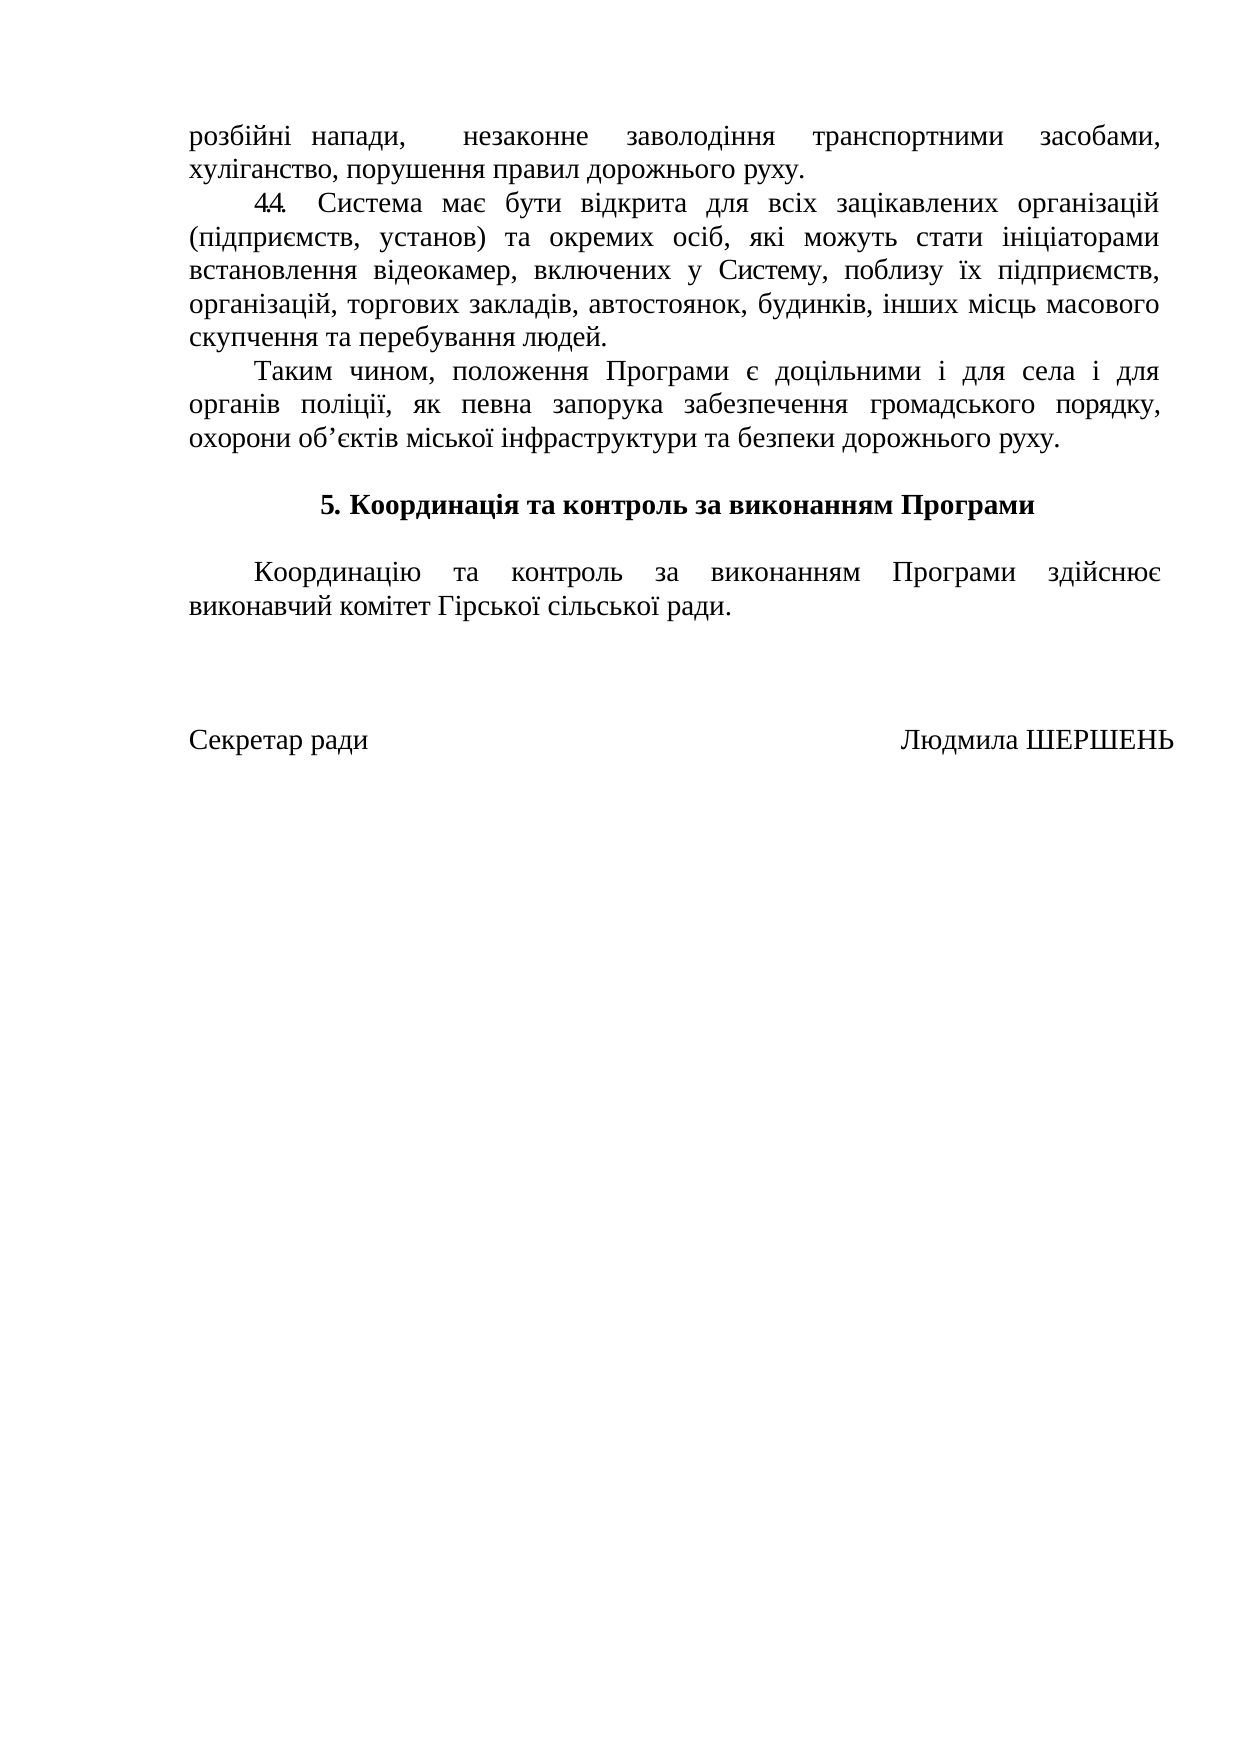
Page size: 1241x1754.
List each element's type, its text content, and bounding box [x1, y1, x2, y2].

text Секретар ради Людмила ШЕРШЕНЬ [189, 722, 1181, 755]
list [189, 118, 1161, 185]
text Таким чином, положення Програми є доцільними і для села і для органів поліції, як певна запорука забезпечення громадського порядку, охорони об’єктів міської інфраструктури та безпеки дорожнього руху. [189, 353, 1161, 453]
text Координацію та контроль за виконанням Програми здійснює виконавчий комітет Гірської сільської ради. [189, 554, 1161, 621]
subtitle Координація та контроль за виконанням Програми [320, 487, 1181, 521]
list Система має бути відкрита для всіх зацікавлених організацій (підприємств, установ) та окремих осіб, які можуть стати ініціаторами встановлення відеокамер, включених у Систему, поблизу їх підприємств, організацій, торгових закладів, автостоянок, будинків, інших місць масового скупчення та перебування людей. [189, 185, 1160, 353]
